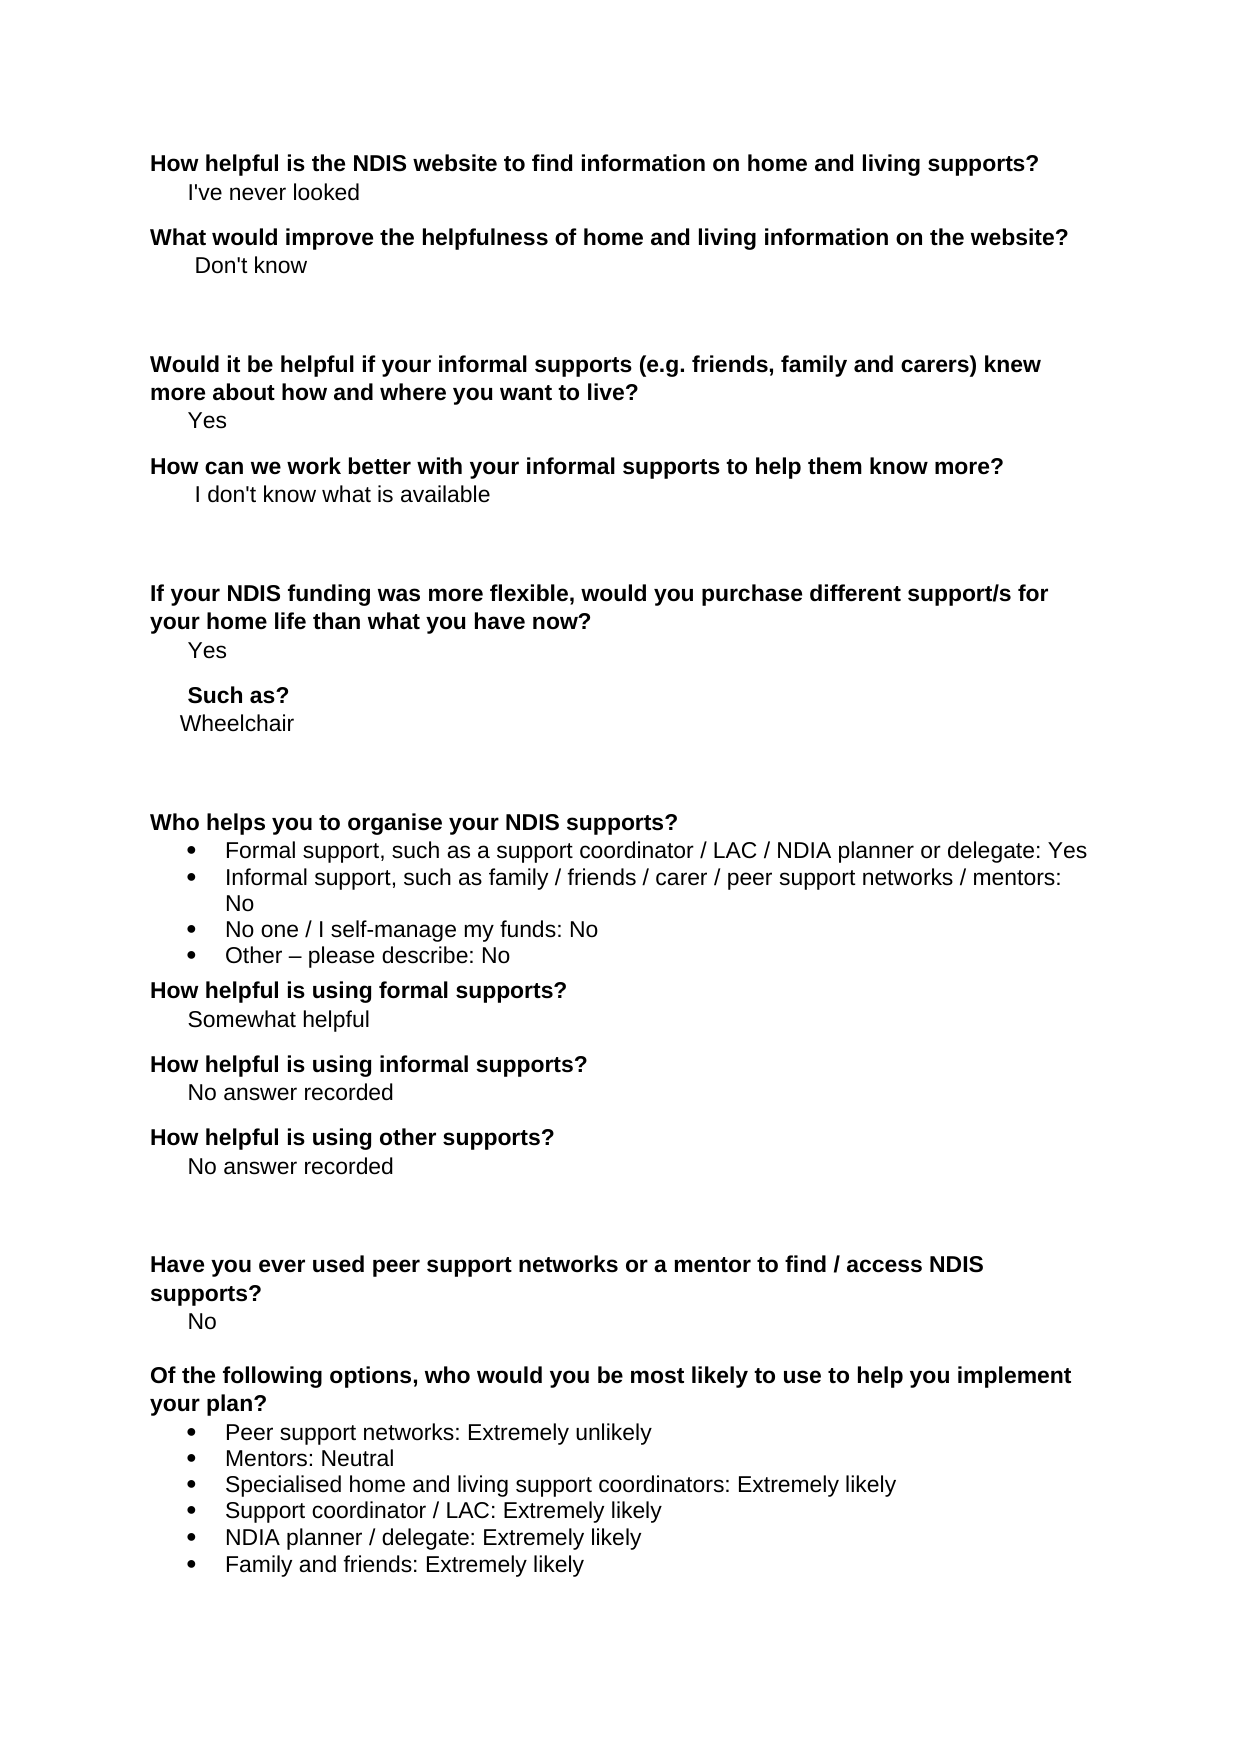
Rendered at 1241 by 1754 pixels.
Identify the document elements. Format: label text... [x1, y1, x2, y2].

subtitle Would it be helpful if your informal supports (e.g. friends, family and carers) knew more about how and where you want to live? [150, 351, 1090, 405]
text No answer recorded [150, 1153, 1090, 1179]
list Peer support networks: Extremely unlikely [187, 1418, 1090, 1445]
subtitle How helpful is using formal supports? [150, 977, 1090, 1003]
subtitle How helpful is using other supports? [150, 1124, 1090, 1151]
list Specialised home and living support coordinators: Extremely likely [187, 1471, 1090, 1497]
subtitle What would improve the helpfulness of home and living information on the website? [150, 224, 1090, 250]
text Yes [150, 637, 1090, 663]
text Don't know [194, 252, 1090, 278]
list NDIA planner / delegate: Extremely likely [187, 1524, 1090, 1550]
subtitle Such as? [150, 682, 1090, 708]
list No one / I self-manage my funds: No [187, 916, 1090, 942]
subtitle How can we work better with your informal supports to help them know more? [150, 453, 1090, 479]
list Support coordinator / LAC: Extremely likely [187, 1497, 1090, 1524]
list Other – please describe: No [187, 942, 1090, 969]
subtitle How helpful is the NDIS website to find information on home and living supports? [150, 150, 1090, 176]
text Yes [150, 407, 1090, 434]
subtitle How helpful is using informal supports? [150, 1051, 1090, 1077]
text I don't know what is available [194, 481, 1090, 507]
list Formal support, such as a support coordinator / LAC / NDIA planner or delegate: Yes [187, 837, 1090, 863]
list Informal support, such as family / friends / carer / peer support networks / mentors: No [187, 863, 1090, 916]
subtitle Who helps you to organise your NDIS supports? [150, 809, 1090, 835]
list Family and friends: Extremely likely [187, 1550, 1090, 1578]
subtitle Have you ever used peer support networks or a mentor to find / access NDIS supports? [150, 1251, 1090, 1306]
text No answer recorded [150, 1079, 1090, 1106]
text Wheelchair [179, 710, 1090, 736]
text I've never looked [150, 178, 1090, 205]
text No [150, 1308, 1090, 1334]
subtitle Of the following options, who would you be most likely to use to help you implement your plan? [150, 1362, 1090, 1416]
text Somewhat helpful [150, 1006, 1090, 1032]
list Mentors: Neutral [187, 1445, 1090, 1471]
subtitle If your NDIS funding was more flexible, would you purchase different support/s for your home life than what you have now? [150, 580, 1090, 634]
